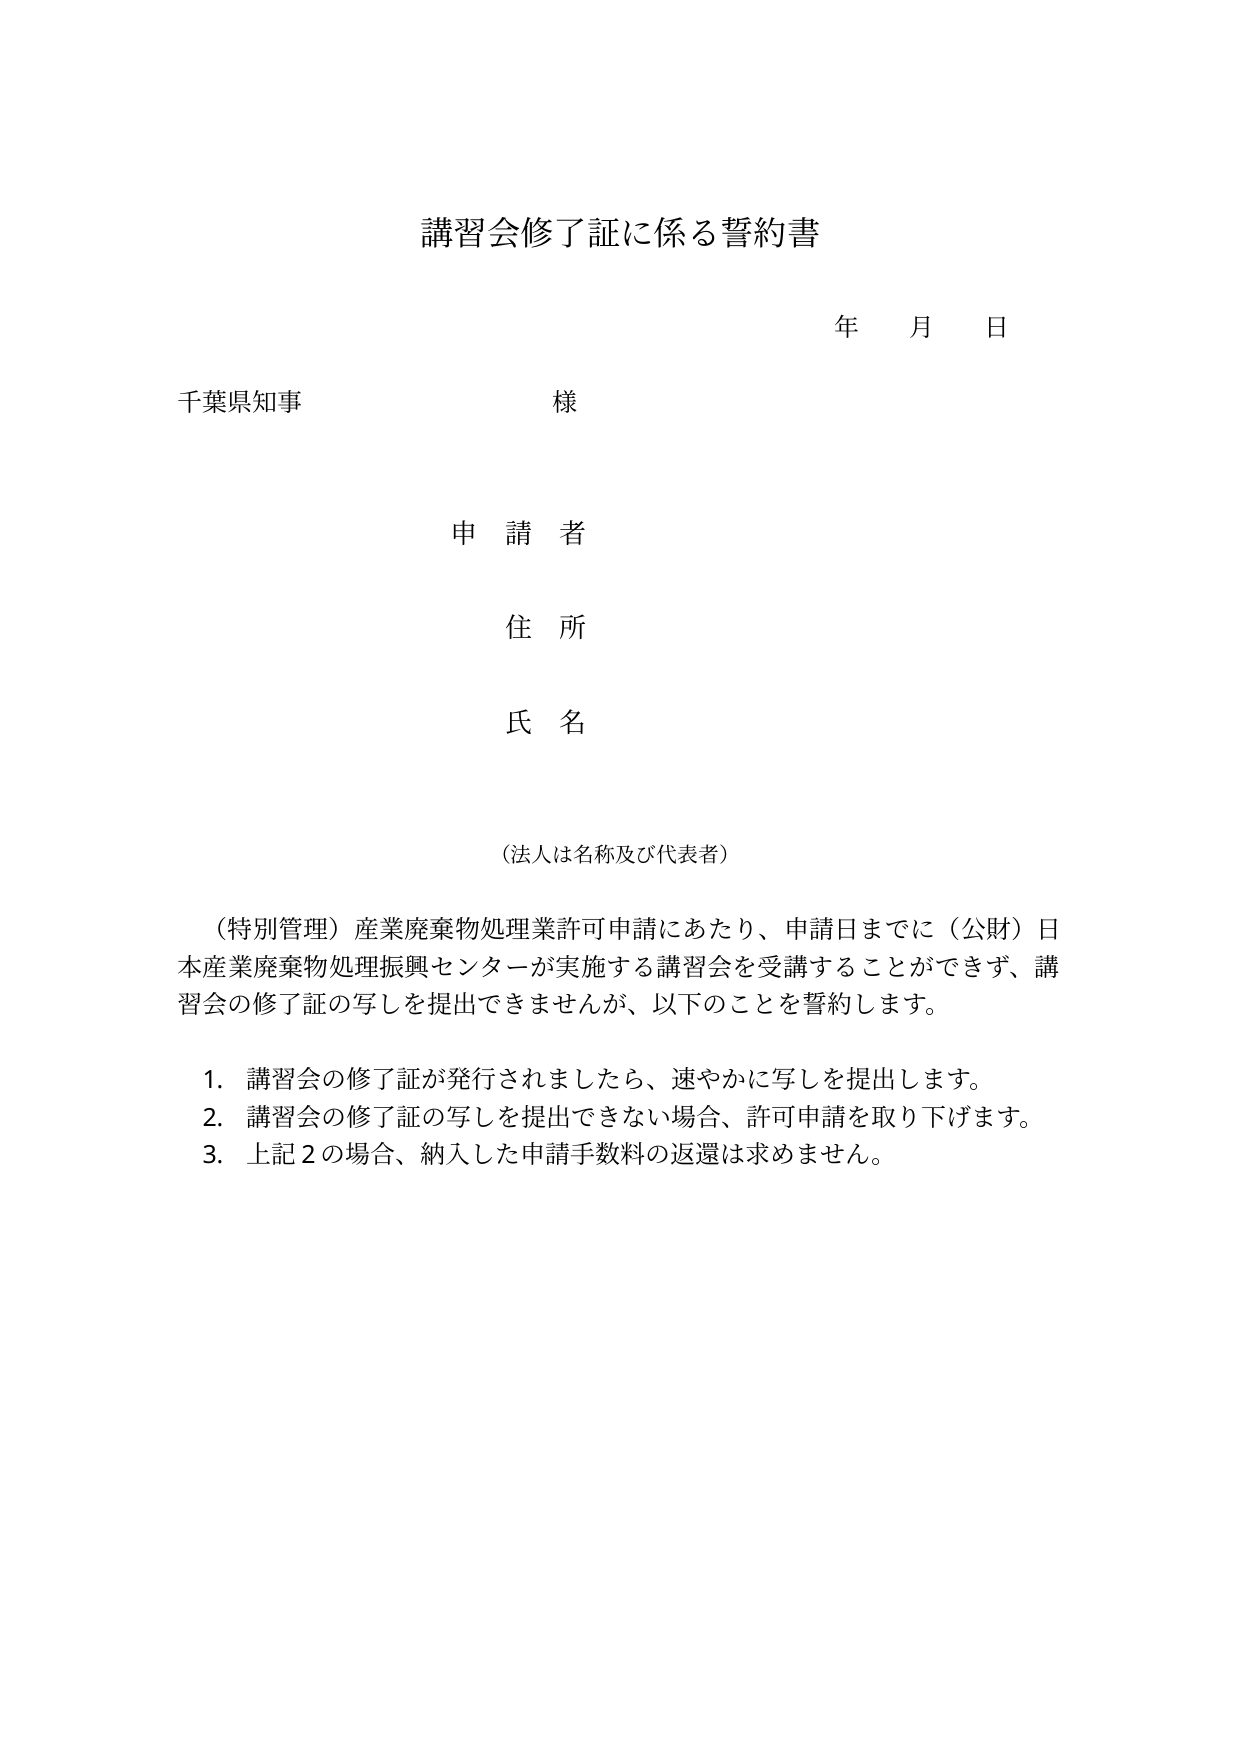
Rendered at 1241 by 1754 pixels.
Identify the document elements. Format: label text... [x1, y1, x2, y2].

text （特別管理）産業廃棄物処理業許可申請にあたり、申請日までに（公財）日本産業廃棄物処理振興センターが実施する講習会を受講することができず、講習会の修了証の写しを提出できませんが、以下のことを誓約します。 [177, 909, 1063, 1022]
text （法人は名称及び代表者） [177, 834, 1063, 872]
list 上記2の場合、納入した申請手数料の返還は求めません。 [202, 1134, 1063, 1172]
text 千葉県知事 様 [177, 381, 1063, 419]
text 申 請 者 [439, 494, 1063, 569]
list 講習会の修了証の写しを提出できない場合、許可申請を取り下げます。 [202, 1097, 1063, 1134]
text 年 月 日 [177, 306, 1009, 344]
text 住 所 [439, 588, 1063, 663]
text 氏 名 [177, 683, 1063, 758]
text 講習会修了証に係る誓約書 [177, 194, 1063, 269]
list 講習会の修了証が発行されましたら、速やかに写しを提出します。 [202, 1059, 1063, 1097]
